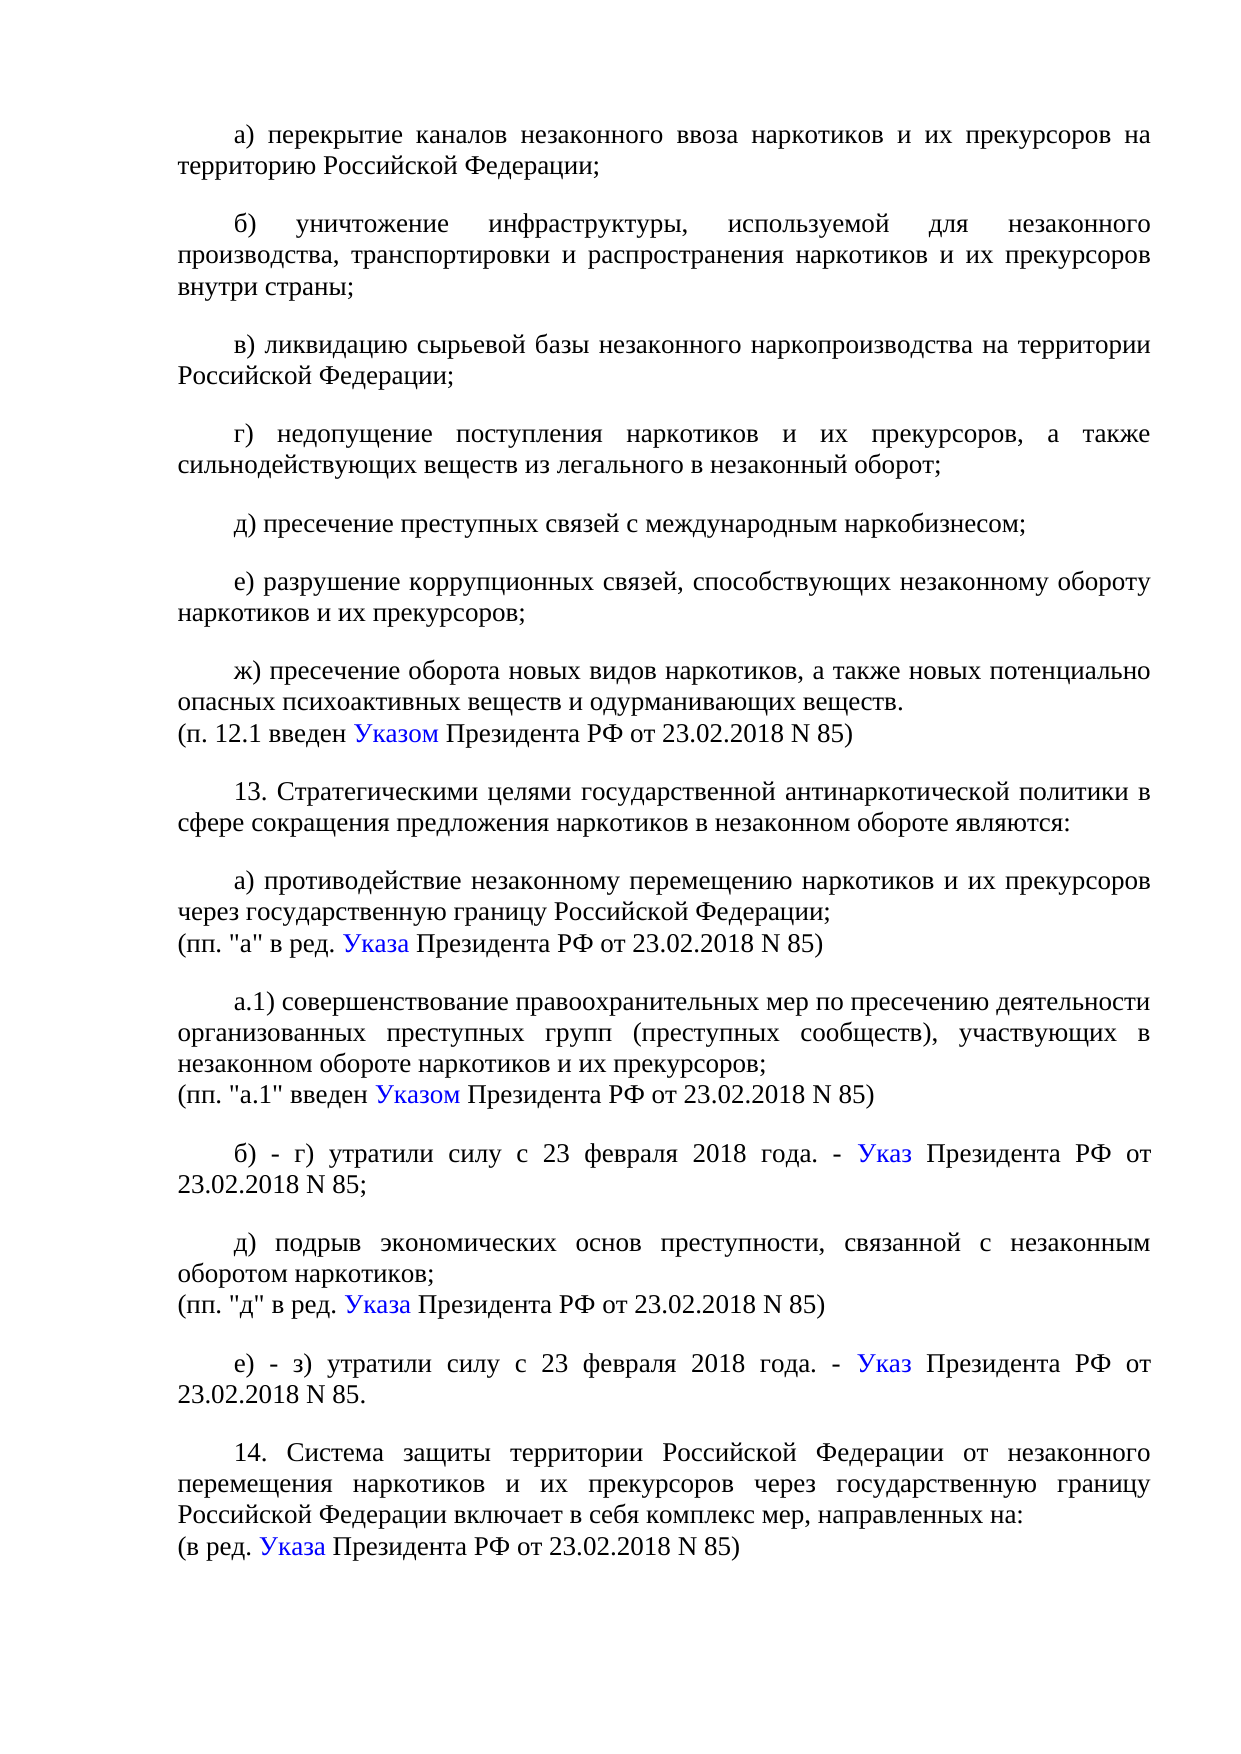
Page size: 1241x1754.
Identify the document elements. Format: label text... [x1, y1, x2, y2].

text а.1) совершенствование правоохранительных мер по пресечению деятельности организованных преступных групп (преступных сообществ), участвующих в незаконном обороте наркотиков и их прекурсоров; [177, 985, 1152, 1078]
text (п. 12.1 введен Указом Президента РФ от 23.02.2018 N 85) [177, 717, 1152, 748]
text д) подрыв экономических основ преступности, связанной с незаконным оборотом наркотиков; [177, 1226, 1152, 1288]
text (пп. "а" в ред. Указа Президента РФ от 23.02.2018 N 85) [177, 927, 1152, 958]
text 13. Стратегическими целями государственной антинаркотической политики в сфере сокращения предложения наркотиков в незаконном обороте являются: [177, 775, 1152, 837]
text б) уничтожение инфраструктуры, используемой для незаконного производства, транспортировки и распространения наркотиков и их прекурсоров внутри страны; [177, 207, 1152, 301]
text ж) пресечение оборота новых видов наркотиков, а также новых потенциально опасных психоактивных веществ и одурманивающих веществ. [177, 654, 1152, 717]
text а) перекрытие каналов незаконного ввоза наркотиков и их прекурсоров на территорию Российской Федерации; [177, 118, 1152, 180]
text (пп. "а.1" введен Указом Президента РФ от 23.02.2018 N 85) [177, 1078, 1152, 1110]
text е) - з) утратили силу с 23 февраля 2018 года. - Указ Президента РФ от 23.02.2018 N 85. [177, 1347, 1152, 1409]
text 14. Система защиты территории Российской Федерации от незаконного перемещения наркотиков и их прекурсоров через государственную границу Российской Федерации включает в себя комплекс мер, направленных на: [177, 1436, 1152, 1529]
text б) - г) утратили силу с 23 февраля 2018 года. - Указ Президента РФ от 23.02.2018 N 85; [177, 1137, 1152, 1199]
text (в ред. Указа Президента РФ от 23.02.2018 N 85) [177, 1530, 1152, 1561]
text а) противодействие незаконному перемещению наркотиков и их прекурсоров через государственную границу Российской Федерации; [177, 864, 1152, 927]
text г) недопущение поступления наркотиков и их прекурсоров, а также сильнодействующих веществ из легального в незаконный оборот; [177, 417, 1152, 480]
text (пп. "д" в ред. Указа Президента РФ от 23.02.2018 N 85) [177, 1288, 1152, 1320]
text д) пресечение преступных связей с международным наркобизнесом; [177, 507, 1152, 538]
text в) ликвидацию сырьевой базы незаконного наркопроизводства на территории Российской Федерации; [177, 328, 1152, 390]
text е) разрушение коррупционных связей, способствующих незаконному обороту наркотиков и их прекурсоров; [177, 565, 1152, 627]
